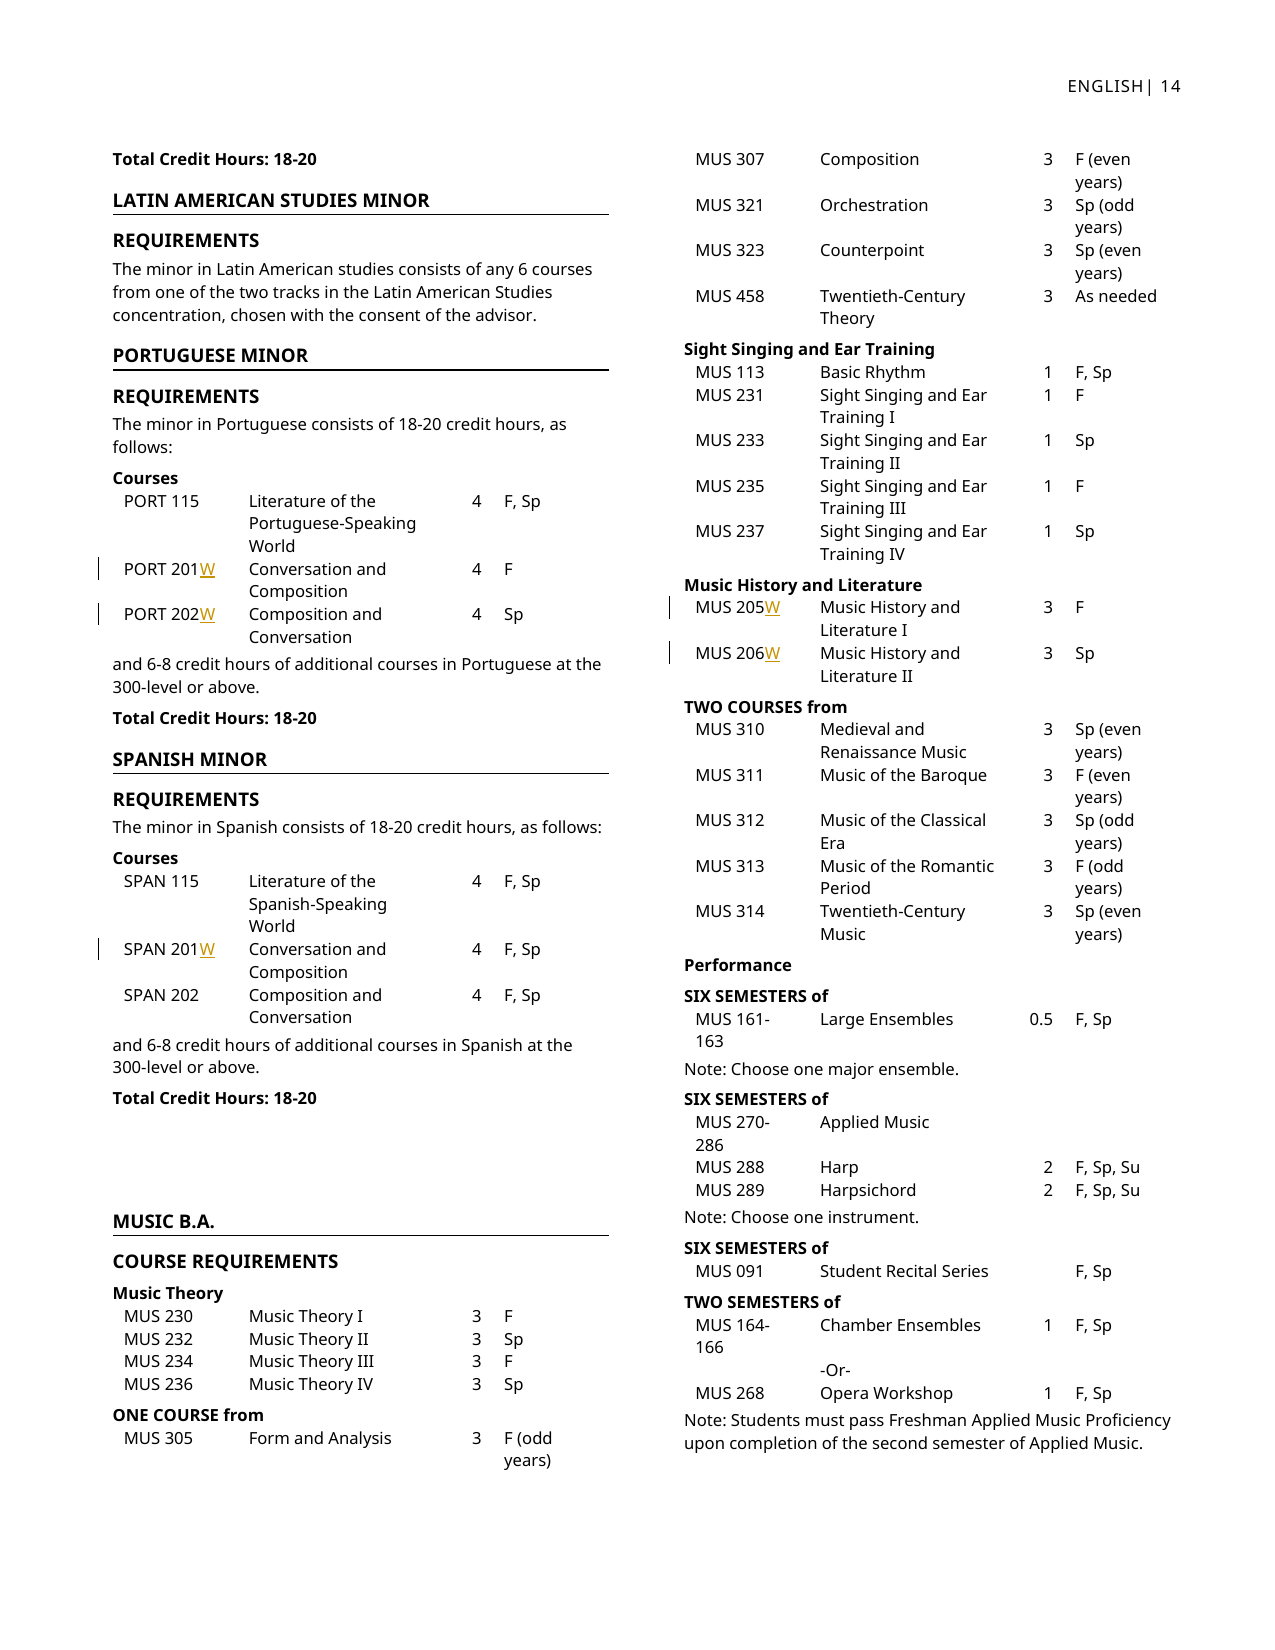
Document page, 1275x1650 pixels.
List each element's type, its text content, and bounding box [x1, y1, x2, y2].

subtitle Courses [112, 847, 609, 869]
subtitle TWO SEMESTERS of [684, 1291, 1180, 1313]
text The minor in Latin American studies consists of any 6 courses from one of the two tracks in the Latin American Studies concentration, chosen with the consent of the advisor. [112, 257, 609, 326]
subtitle Courses [112, 466, 609, 489]
text and 6-8 credit hours of additional courses in Portuguese at the 300-level or above. [112, 652, 609, 698]
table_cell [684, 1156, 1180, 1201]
text Total Credit Hours: 18-20 [112, 1087, 609, 1109]
text Total Credit Hours: 18-20 [112, 706, 609, 729]
subtitle Requirements [112, 383, 609, 408]
subtitle Requirements [112, 228, 609, 253]
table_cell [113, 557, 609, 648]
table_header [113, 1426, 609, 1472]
subtitle SIX SEMESTERS of [684, 984, 1180, 1007]
subtitle ONE COURSE from [112, 1403, 609, 1426]
subtitle Music History and Literature [684, 573, 1180, 596]
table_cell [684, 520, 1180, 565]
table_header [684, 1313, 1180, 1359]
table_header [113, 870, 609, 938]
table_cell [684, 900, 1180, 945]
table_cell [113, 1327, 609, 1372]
subtitle SIX SEMESTERS of [684, 1237, 1180, 1259]
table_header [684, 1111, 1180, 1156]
text The minor in Portuguese consists of 18-20 credit hours, as follows: [112, 412, 609, 458]
subtitle Portuguese Minor [112, 344, 609, 371]
text Total Credit Hours: 18-20 [112, 148, 609, 171]
subtitle Spanish Minor [112, 748, 609, 774]
subtitle Latin American Studies Minor [112, 189, 609, 215]
subtitle Performance [684, 953, 1180, 976]
text Note: Choose one major ensemble. [684, 1057, 1180, 1079]
subtitle SIX SEMESTERS of [684, 1088, 1180, 1111]
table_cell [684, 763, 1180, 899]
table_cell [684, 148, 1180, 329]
subtitle Requirements [112, 786, 609, 811]
text Note: Choose one instrument. [684, 1206, 1180, 1228]
text and 6-8 credit hours of additional courses in Spanish at the 300-level or above. [112, 1033, 609, 1078]
subtitle TWO COURSES from [684, 695, 1180, 718]
subtitle Course Requirements [112, 1248, 609, 1273]
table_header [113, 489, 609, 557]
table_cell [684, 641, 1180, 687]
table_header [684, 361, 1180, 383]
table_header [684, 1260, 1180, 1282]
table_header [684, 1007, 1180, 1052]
subtitle Sight Singing and Ear Training [684, 338, 1180, 361]
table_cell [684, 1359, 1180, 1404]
subtitle Music B.A. [112, 1210, 609, 1236]
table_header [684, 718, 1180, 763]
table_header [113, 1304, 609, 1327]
text Note: Students must pass Freshman Applied Music Proficiency upon completion of the second semester of Applied Music. [684, 1408, 1180, 1454]
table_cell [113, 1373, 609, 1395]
text The minor in Spanish consists of 18-20 credit hours, as follows: [112, 816, 609, 838]
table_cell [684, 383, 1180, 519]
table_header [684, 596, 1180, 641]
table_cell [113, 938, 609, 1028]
subtitle Music Theory [112, 1282, 609, 1304]
